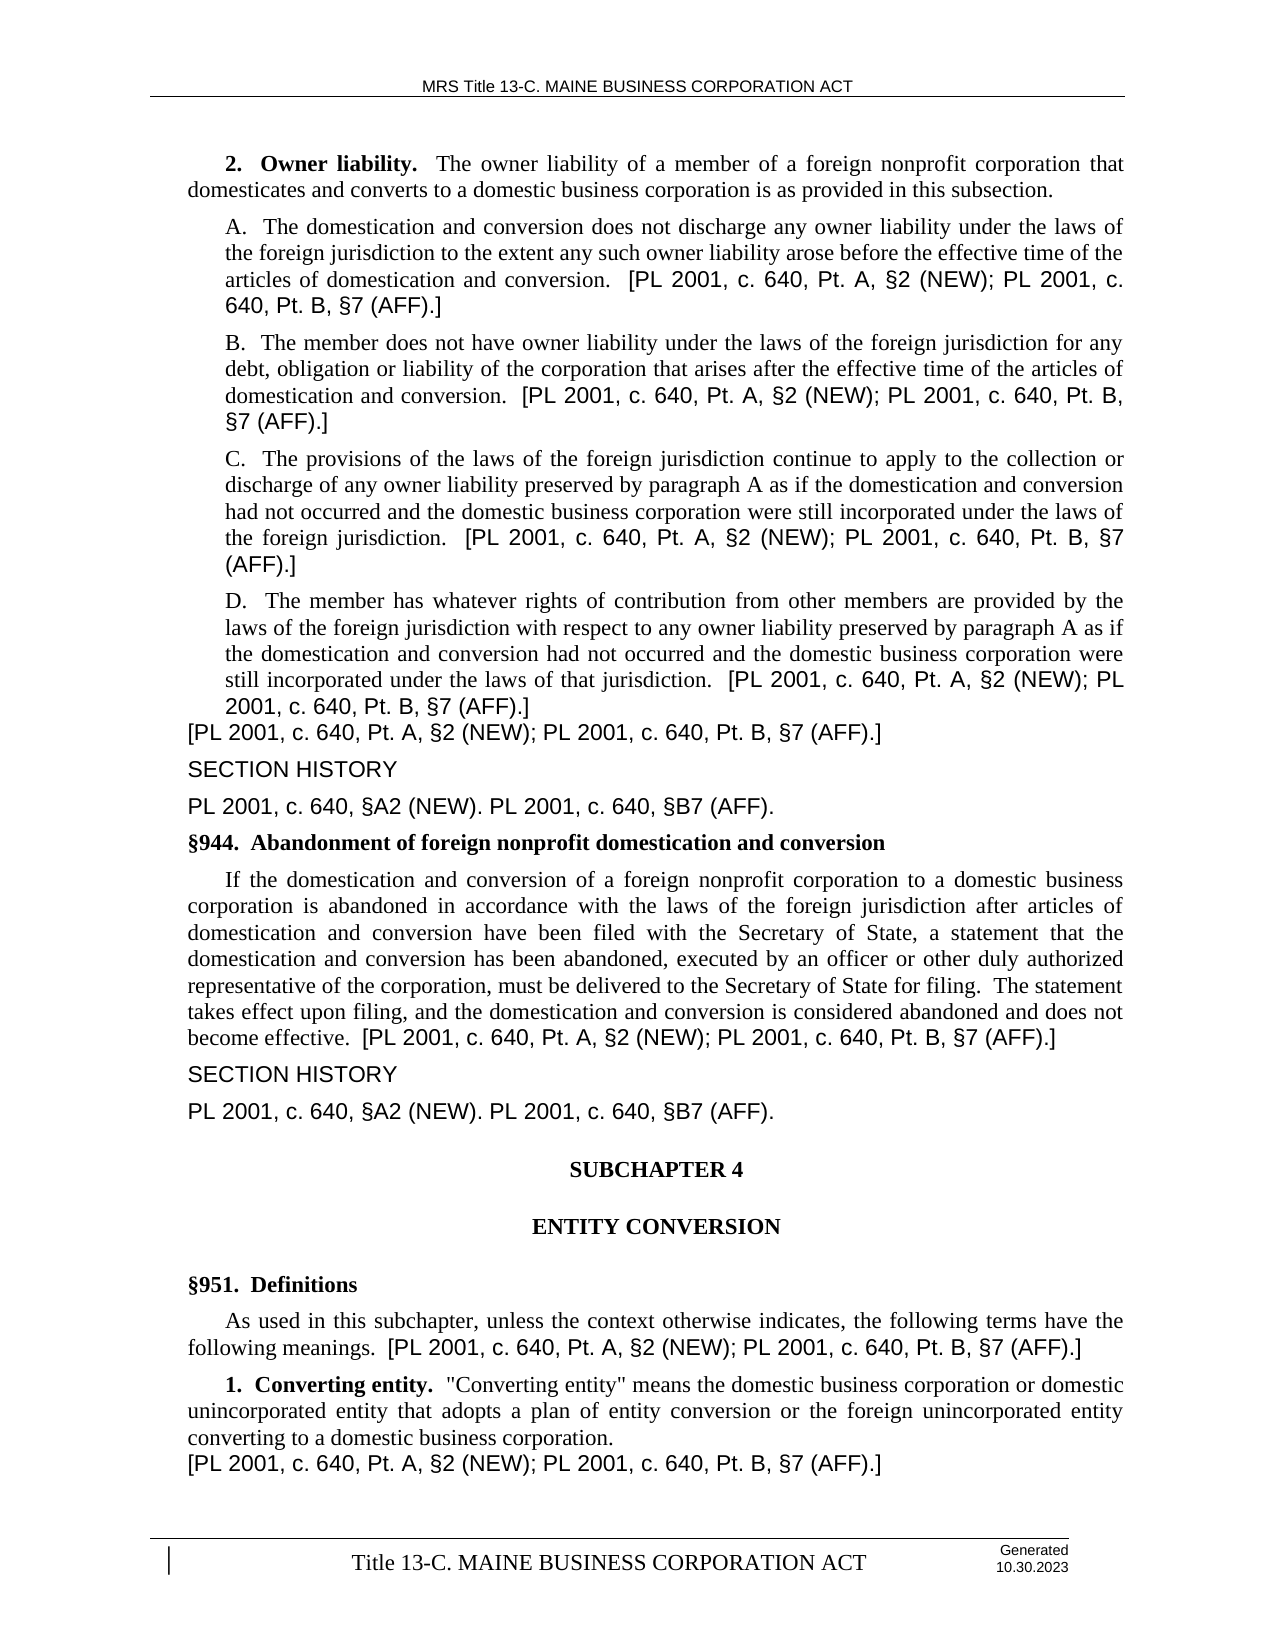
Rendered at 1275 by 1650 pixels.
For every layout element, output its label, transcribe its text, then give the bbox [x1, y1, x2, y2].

text D. The member has whatever rights of contribution from other members are provided by the laws of the foreign jurisdiction with respect to any owner liability preserved by paragraph A as if the domestication and conversion had not occurred and the domestic business corporation were still incorporated under the laws of that jurisdiction. [PL 2001, c. 640, Pt. A, §2 (NEW); PL 2001, c. 640, Pt. B, §7 (AFF).] [225, 587, 1125, 719]
text PL 2001, c. 640, §A2 (NEW). PL 2001, c. 640, §B7 (AFF). [187, 1098, 1125, 1124]
text ENTITY CONVERSION [187, 1213, 1125, 1239]
text SUBCHAPTER 4 [187, 1156, 1125, 1182]
text 2. Owner liability. The owner liability of a member of a foreign nonprofit corporation that domesticates and converts to a domestic business corporation is as provided in this subsection. [187, 150, 1125, 203]
text As used in this subchapter, unless the context otherwise indicates, the following terms have the following meanings. [PL 2001, c. 640, Pt. A, §2 (NEW); PL 2001, c. 640, Pt. B, §7 (AFF).] [187, 1308, 1125, 1360]
text C. The provisions of the laws of the foreign jurisdiction continue to apply to the collection or discharge of any owner liability preserved by paragraph A as if the domestication and conversion had not occurred and the domestic business corporation were still incorporated under the laws of the foreign jurisdiction. [PL 2001, c. 640, Pt. A, §2 (NEW); PL 2001, c. 640, Pt. B, §7 (AFF).] [225, 445, 1125, 577]
text If the domestication and conversion of a foreign nonprofit corporation to a domestic business corporation is abandoned in accordance with the laws of the foreign jurisdiction after articles of domestication and conversion have been filed with the Secretary of State, a statement that the domestication and conversion has been abandoned, executed by an officer or other duly authorized representative of the corporation, must be delivered to the Secretary of State for filing. The statement takes effect upon filing, and the domestication and conversion is considered abandoned and does not become effective. [PL 2001, c. 640, Pt. A, §2 (NEW); PL 2001, c. 640, Pt. B, §7 (AFF).] [187, 866, 1125, 1051]
text [PL 2001, c. 640, Pt. A, §2 (NEW); PL 2001, c. 640, Pt. B, §7 (AFF).] [187, 1450, 1125, 1476]
text [PL 2001, c. 640, Pt. A, §2 (NEW); PL 2001, c. 640, Pt. B, §7 (AFF).] [187, 719, 1125, 746]
text PL 2001, c. 640, §A2 (NEW). PL 2001, c. 640, §B7 (AFF). [187, 793, 1125, 819]
text SECTION HISTORY [187, 756, 1125, 782]
text A. The domestication and conversion does not discharge any owner liability under the laws of the foreign jurisdiction to the extent any such owner liability arose before the effective time of the articles of domestication and conversion. [PL 2001, c. 640, Pt. A, §2 (NEW); PL 2001, c. 640, Pt. B, §7 (AFF).] [225, 213, 1125, 319]
text §951. Definitions [187, 1271, 1125, 1297]
text SECTION HISTORY [187, 1061, 1125, 1088]
text B. The member does not have owner liability under the laws of the foreign jurisdiction for any debt, obligation or liability of the corporation that arises after the effective time of the articles of domestication and conversion. [PL 2001, c. 640, Pt. A, §2 (NEW); PL 2001, c. 640, Pt. B, §7 (AFF).] [225, 329, 1125, 434]
text §944. Abandonment of foreign nonprofit domestication and conversion [187, 829, 1125, 856]
text 1. Converting entity. "Converting entity" means the domestic business corporation or domestic unincorporated entity that adopts a plan of entity conversion or the foreign unincorporated entity converting to a domestic business corporation. [187, 1371, 1125, 1450]
